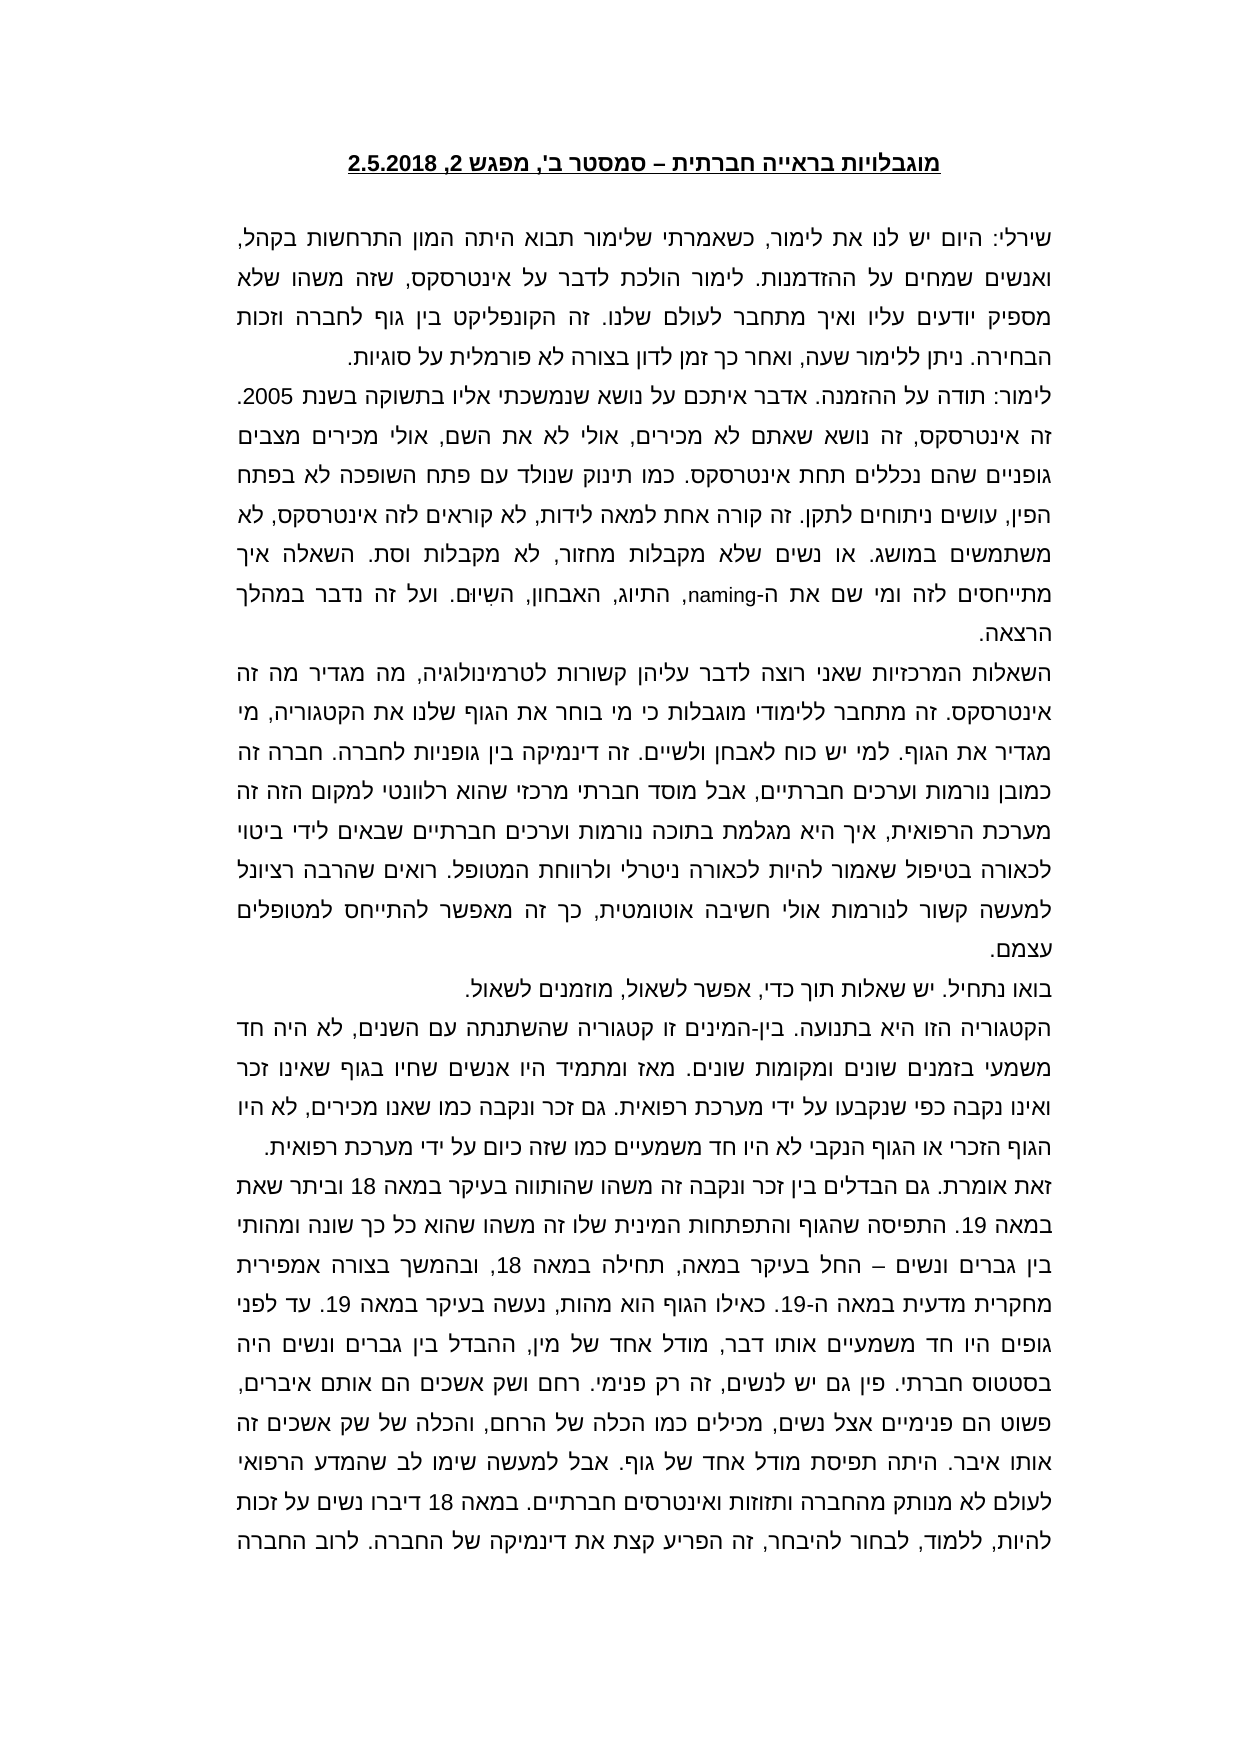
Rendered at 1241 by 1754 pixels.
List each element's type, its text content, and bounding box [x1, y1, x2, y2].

text השאלות המרכזיות שאני רוצה לדבר עליהן קשורות לטרמינולוגיה, מה מגדיר מה זה אינטרסקס. זה מתחבר ללימודי מוגבלות כי מי בוחר את הגוף שלנו את הקטגוריה, מי מגדיר את הגוף. למי יש כוח לאבחן ולשיים. זה דינמיקה בין גופניות לחברה. חברה זה כמובן נורמות וערכים חברתיים, אבל מוסד חברתי מרכזי שהוא רלוונטי למקום הזה זה מערכת הרפואית, איך היא מגלמת בתוכה נורמות וערכים חברתיים שבאים לידי ביטוי לכאורה בטיפול שאמור להיות לכאורה ניטרלי ולרווחת המטופל. רואים שהרבה רציונל למעשה קשור לנורמות אולי חשיבה אוטומטית, כך זה מאפשר להתייחס למטופלים עצמם. [236, 660, 1053, 962]
text בואו נתחיל. יש שאלות תוך כדי, אפשר לשאול, מוזמנים לשאול. [236, 976, 1053, 1002]
text לימור: תודה על ההזמנה. אדבר איתכם על נושא שנמשכתי אליו בתשוקה בשנת 2005. זה אינטרסקס, זה נושא שאתם לא מכירים, אולי לא את השם, אולי מכירים מצבים גופניים שהם נכללים תחת אינטרסקס. כמו תינוק שנולד עם פתח השופכה לא בפתח הפין, עושים ניתוחים לתקן. זה קורה אחת למאה לידות, לא קוראים לזה אינטרסקס, לא משתמשים במושג. או נשים שלא מקבלות מחזור, לא מקבלות וסת. השאלה איך מתייחסים לזה ומי שם את ה-naming, התיוג, האבחון, השִיוּם. ועל זה נדבר במהלך הרצאה. [236, 383, 1053, 647]
text הקטגוריה הזו היא בתנועה. בין-המינים זו קטגוריה שהשתנתה עם השנים, לא היה חד משמעי בזמנים שונים ומקומות שונים. מאז ומתמיד היו אנשים שחיו בגוף שאינו זכר ואינו נקבה כפי שנקבעו על ידי מערכת רפואית. גם זכר ונקבה כמו שאנו מכירים, לא היו הגוף הזכרי או הגוף הנקבי לא היו חד משמעיים כמו שזה כיום על ידי מערכת רפואית. [236, 1015, 1053, 1160]
text שירלי: היום יש לנו את לימור, כשאמרתי שלימור תבוא היתה המון התרחשות בקהל, ואנשים שמחים על ההזדמנות. לימור הולכת לדבר על אינטרסקס, שזה משהו שלא מספיק יודעים עליו ואיך מתחבר לעולם שלנו. זה הקונפליקט בין גוף לחברה וזכות הבחירה. ניתן ללימור שעה, ואחר כך זמן לדון בצורה לא פורמלית על סוגיות. [236, 225, 1053, 370]
text מוגבלויות בראייה חברתית – סמסטר ב', מפגש 2, 2.5.2018 [236, 150, 1053, 176]
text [236, 1173, 1053, 1554]
